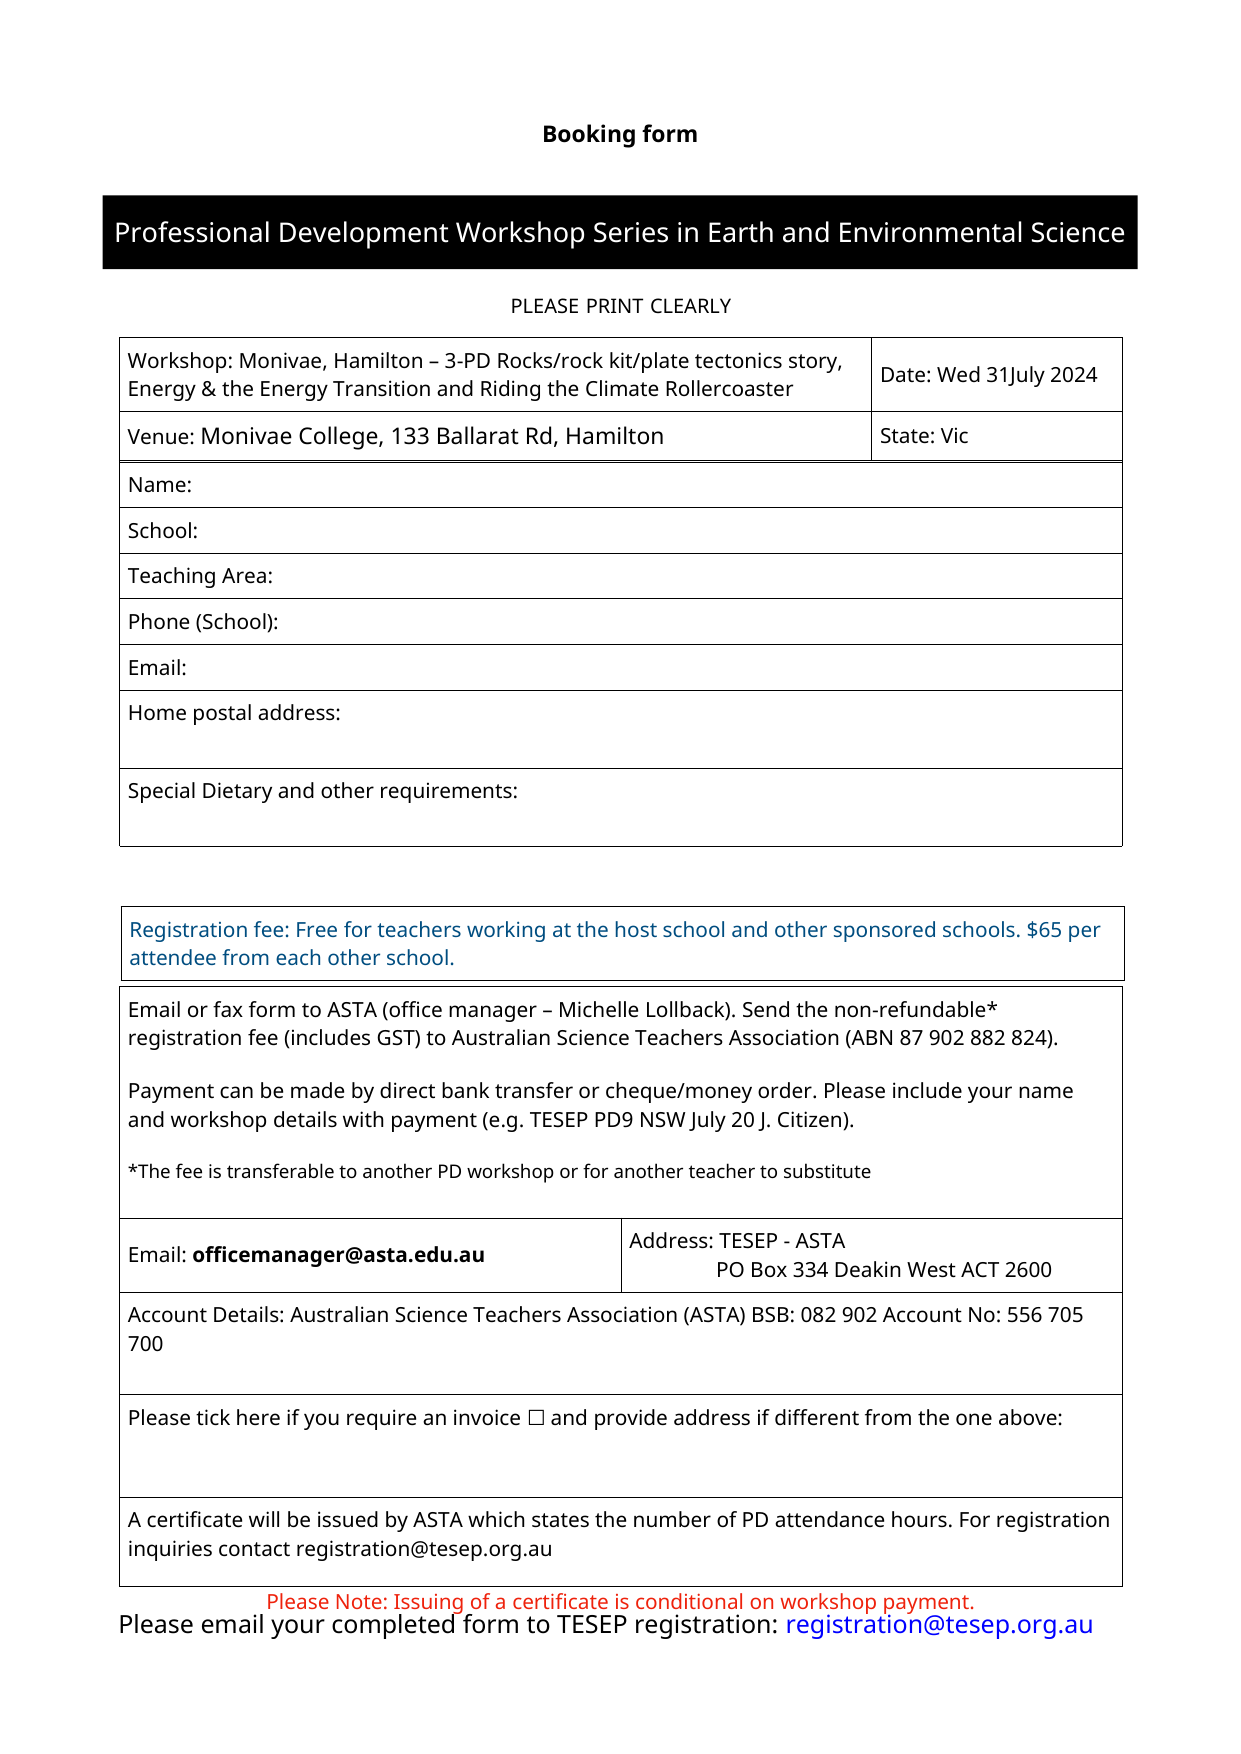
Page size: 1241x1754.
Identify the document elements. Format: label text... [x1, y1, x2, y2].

text Booking form [118, 118, 1122, 149]
